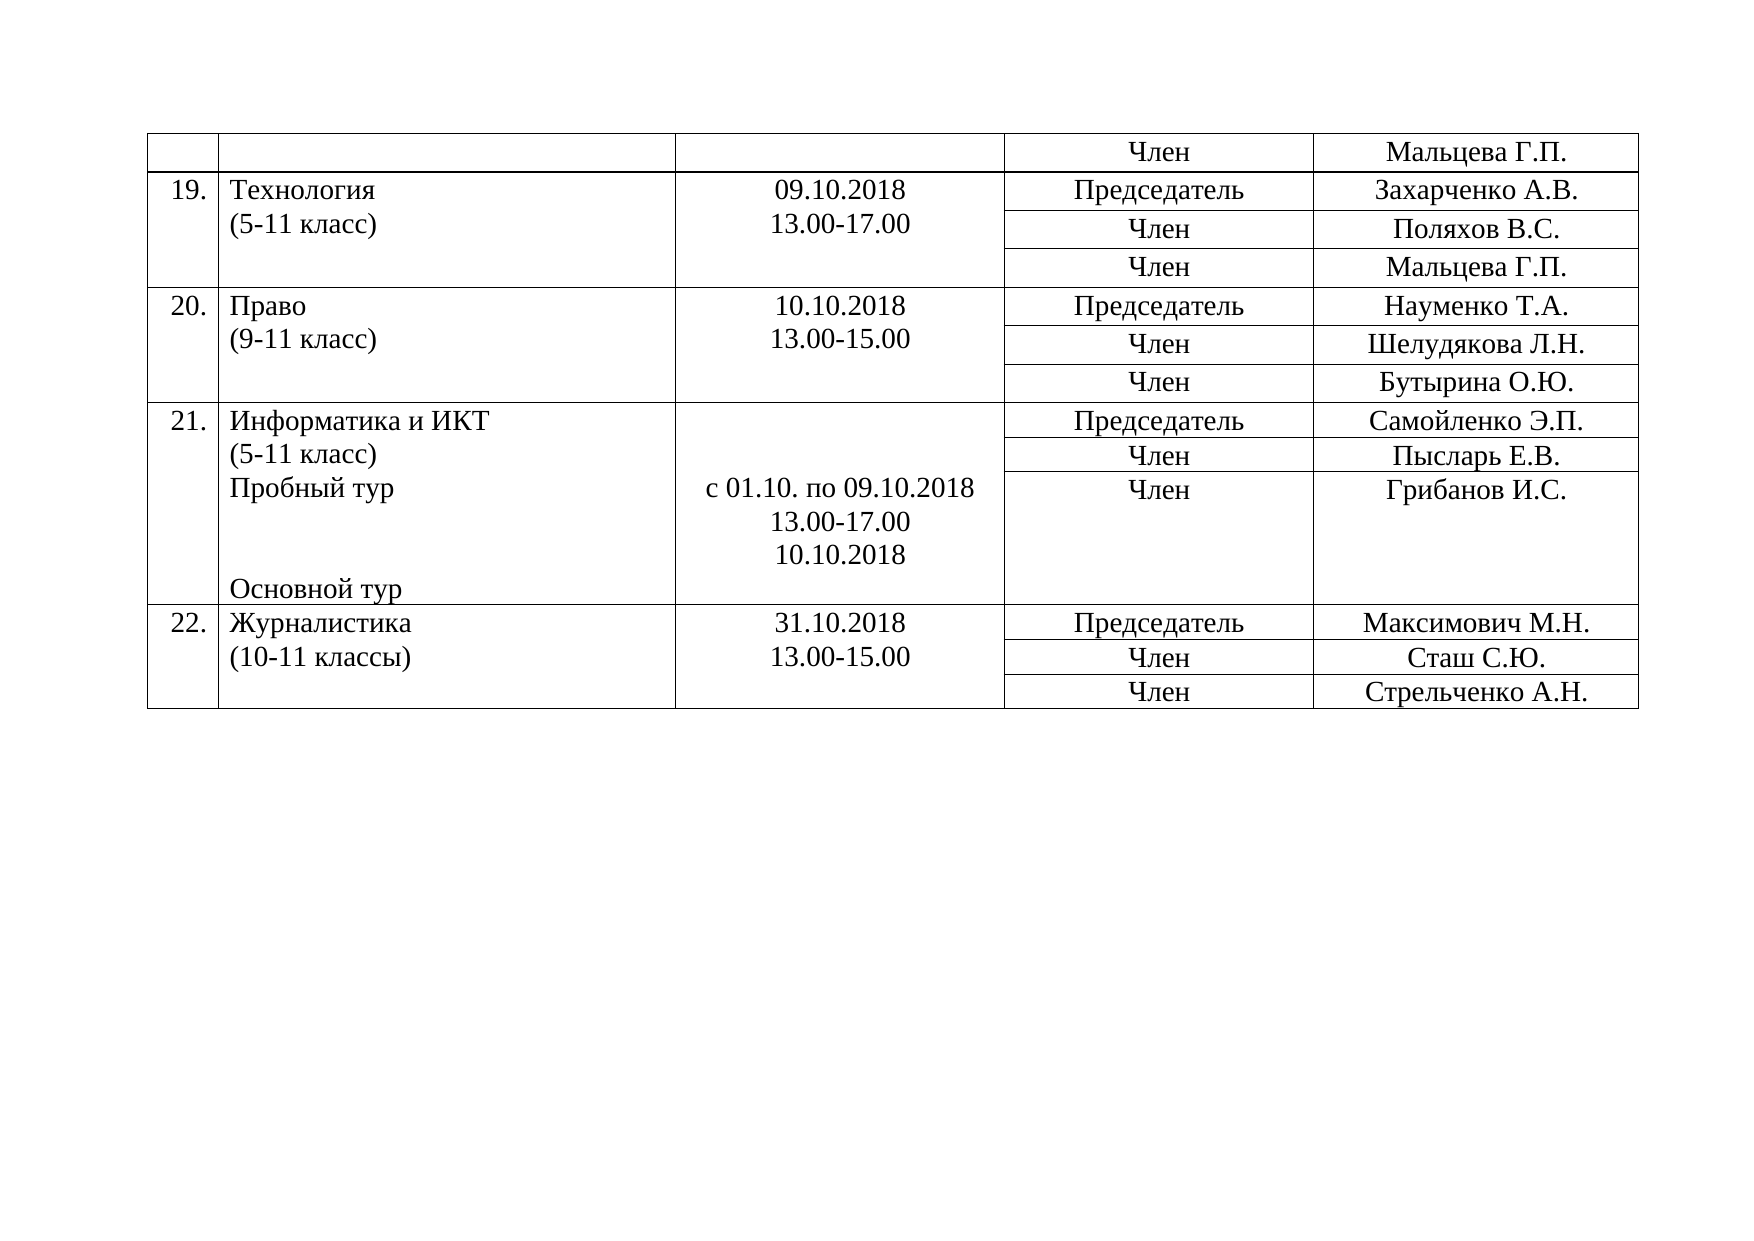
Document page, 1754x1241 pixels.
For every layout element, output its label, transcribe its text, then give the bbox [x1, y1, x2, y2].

table_cell 10.10.2018 13.00-15.00 [676, 288, 1004, 402]
table_cell Мальцева Г.П. [1314, 134, 1638, 171]
table_cell Информатика и ИКТ (5-11 класс) Пробный тур Основной тур [219, 403, 675, 604]
table_cell Член [1005, 472, 1313, 604]
table_cell [148, 173, 218, 287]
table_cell Право (9-11 класс) [219, 288, 675, 402]
table_cell Стрельченко А.Н. [1314, 675, 1638, 708]
table_cell Член [1005, 365, 1313, 402]
table_cell Член [1005, 438, 1313, 471]
table_cell Журналистика (10-11 классы) [219, 605, 675, 708]
table_cell Самойленко Э.П. [1314, 403, 1638, 437]
table_cell Сташ С.Ю. [1314, 640, 1638, 673]
table_cell 31.10.2018 13.00-15.00 [676, 605, 1004, 708]
table_cell Максимович М.Н. [1314, 605, 1638, 639]
table_cell Член [1005, 211, 1313, 248]
table_cell Член [1005, 326, 1313, 363]
table_cell Технология (5-11 класс) [219, 173, 675, 287]
table_cell Председатель [1005, 173, 1313, 210]
table_cell Шелудякова Л.Н. [1314, 326, 1638, 363]
table_cell Захарченко А.В. [1314, 173, 1638, 210]
table_cell Член [1005, 134, 1313, 171]
table_cell Председатель [1005, 403, 1313, 437]
table_cell 09.10.2018 13.00-17.00 [676, 173, 1004, 287]
table_cell Грибанов И.С. [1314, 472, 1638, 604]
table_cell Председатель [1005, 605, 1313, 639]
table_cell Науменко Т.А. [1314, 288, 1638, 325]
table_cell Мальцева Г.П. [1314, 249, 1638, 287]
table_cell Бутырина О.Ю. [1314, 365, 1638, 402]
table_cell [148, 403, 218, 604]
table_cell Пысларь Е.В. [1314, 438, 1638, 471]
table_cell Председатель [1005, 288, 1313, 325]
table_cell Член [1005, 640, 1313, 673]
table_cell Поляхов В.С. [1314, 211, 1638, 248]
table_cell Член [1005, 249, 1313, 287]
table_cell Член [1005, 675, 1313, 708]
table_cell с 01.10. по 09.10.2018 13.00-17.00 10.10.2018 [676, 403, 1004, 604]
table_cell [148, 605, 218, 708]
table_cell [148, 288, 218, 402]
